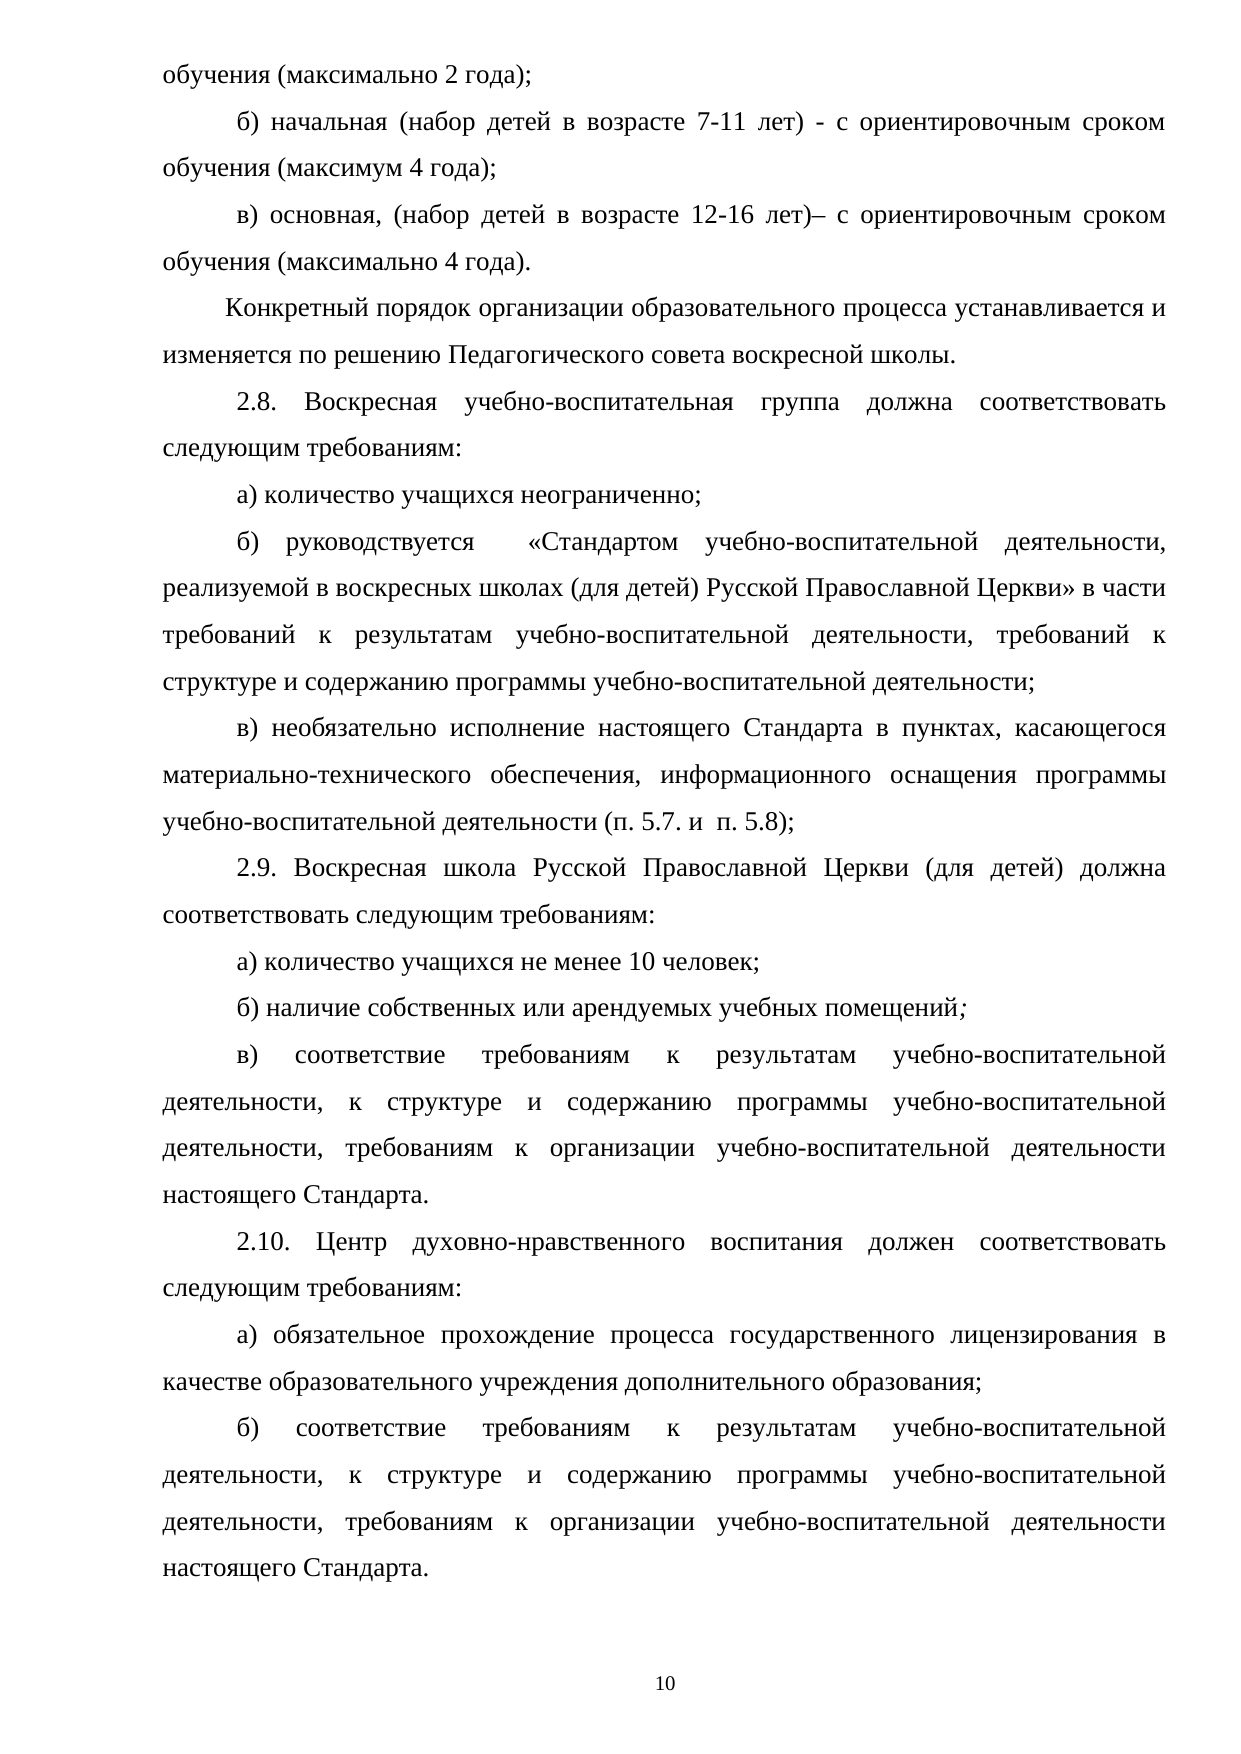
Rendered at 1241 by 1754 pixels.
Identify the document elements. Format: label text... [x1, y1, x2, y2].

text 2.9. Воскресная школа Русской Православной Церкви (для детей) должна соответствовать следующим требованиям: [162, 852, 1167, 929]
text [162, 58, 1167, 89]
text б) начальная (набор детей в возрасте 7-11 лет) - с ориентировочным сроком обучения (максимум 4 года); [162, 105, 1167, 183]
text б) соответствие требованиям к результатам учебно-воспитательной деятельности, к структуре и содержанию программы учебно-воспитательной деятельности, требованиям к организации учебно-воспитательной деятельности настоящего Стандарта. [162, 1412, 1167, 1583]
text 2.8. Воскресная учебно-воспитательная группа должна соответствовать следующим требованиям: [162, 385, 1167, 463]
text а) обязательное прохождение процесса государственного лицензирования в качестве образовательного учреждения дополнительного образования; [162, 1318, 1167, 1396]
text в) основная, (набор детей в возрасте 12-16 лет)– с ориентировочным сроком обучения (максимально 4 года). [162, 198, 1167, 276]
text а) количество учащихся неограниченно; [162, 478, 1167, 509]
text Конкретный порядок организации образовательного процесса устанавливается и изменяется по решению Педагогического совета воскресной школы. [162, 292, 1167, 369]
text б) руководствуется «Стандартом учебно-воспитательной деятельности, реализуемой в воскресных школах (для детей) Русской Православной Церкви» в части требований к результатам учебно-воспитательной деятельности, требований к структуре и содержанию программы учебно-воспитательной деятельности; [162, 525, 1167, 696]
text б) наличие собственных или арендуемых учебных помещений; [162, 992, 1167, 1023]
text а) количество учащихся не менее 10 человек; [162, 945, 1167, 976]
text в) необязательно исполнение настоящего Стандарта в пунктах, касающегося материально-технического обеспечения, информационного оснащения программы учебно-воспитательной деятельности (п. 5.7. и п. 5.8); [162, 712, 1167, 836]
text в) соответствие требованиям к результатам учебно-воспитательной деятельности, к структуре и содержанию программы учебно-воспитательной деятельности, требованиям к организации учебно-воспитательной деятельности настоящего Стандарта. [162, 1038, 1167, 1209]
text 2.10. Центр духовно-нравственного воспитания должен соответствовать следующим требованиям: [162, 1225, 1167, 1303]
